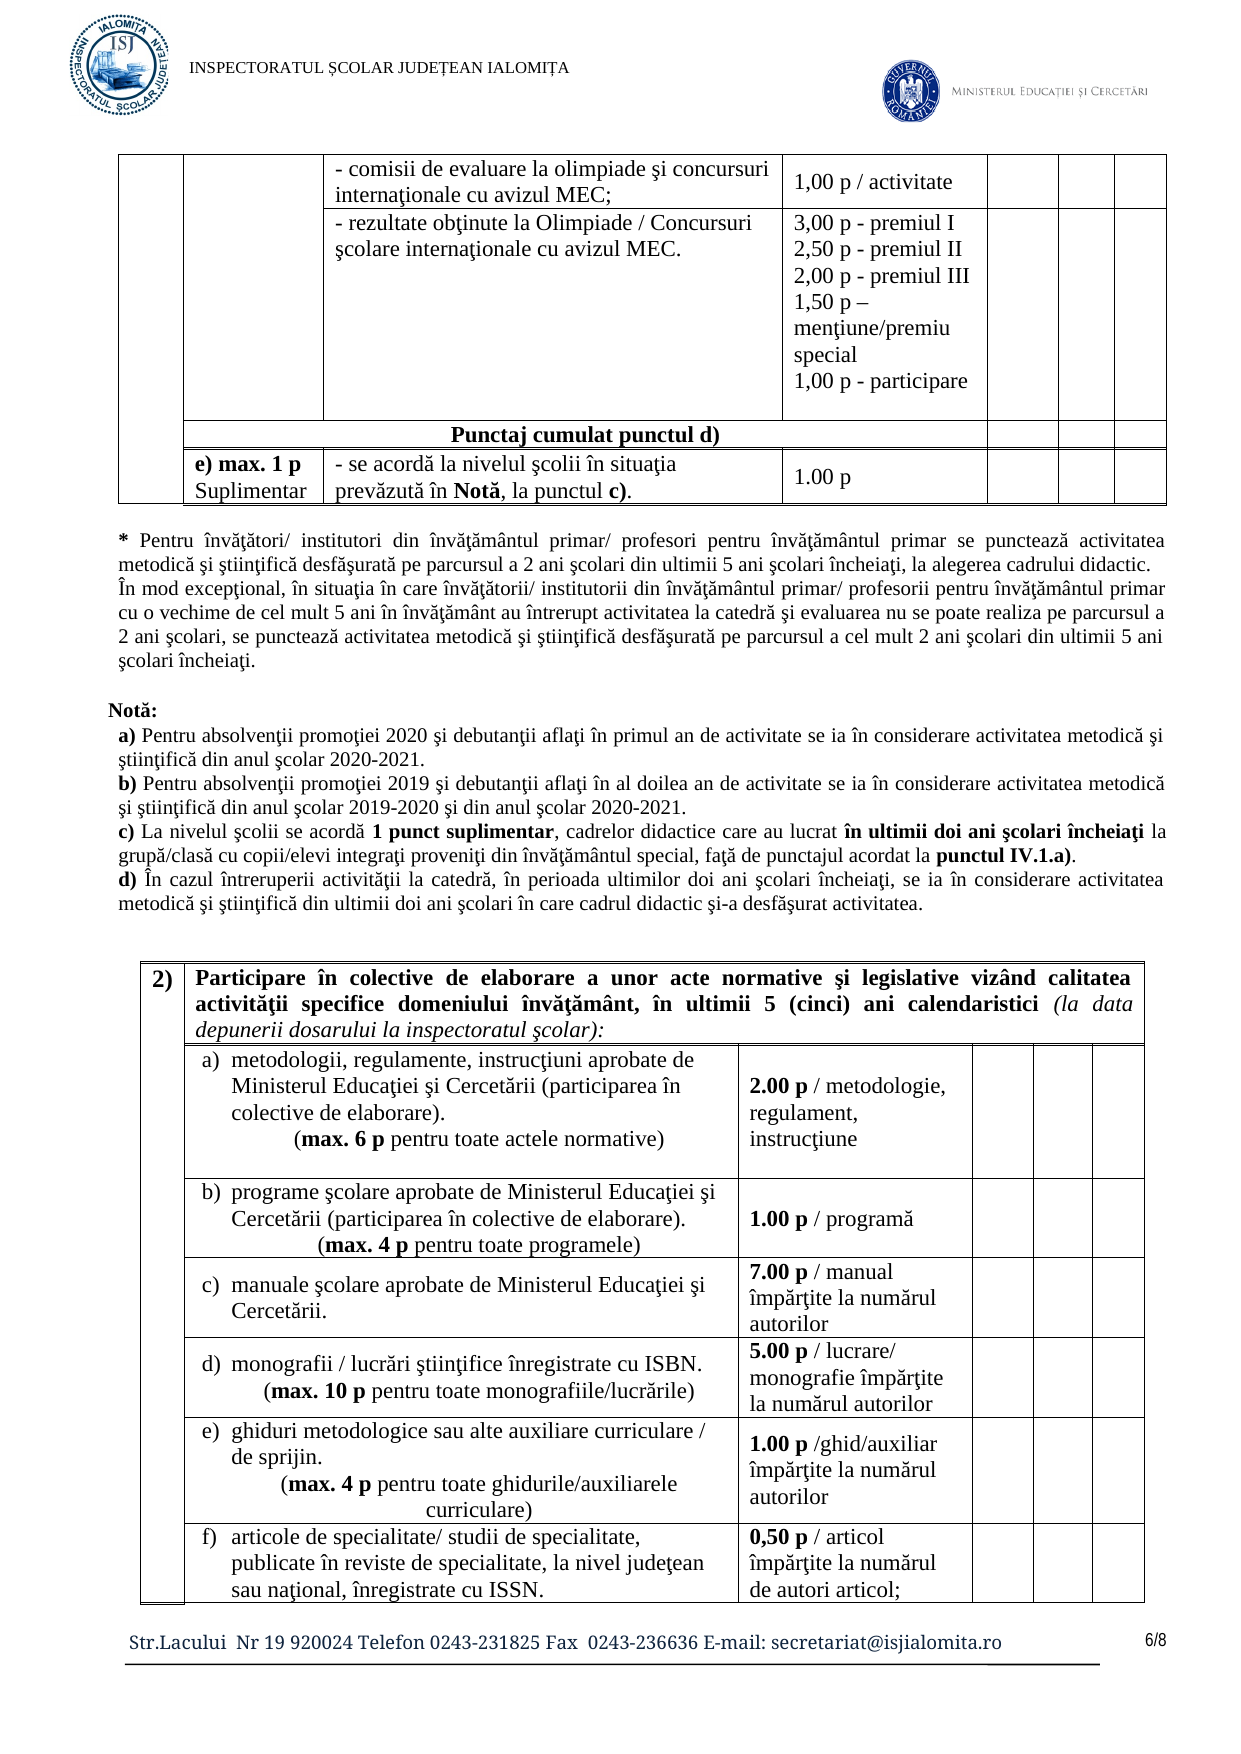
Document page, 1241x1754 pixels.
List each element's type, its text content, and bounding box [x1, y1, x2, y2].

table_cell ghiduri metodologice sau alte auxiliare curriculare / de sprijin. (max. 4 p pentru toate ghidurile/auxiliarele curriculare) [185, 1418, 738, 1522]
table_cell [988, 155, 1058, 208]
table_cell [1115, 450, 1166, 503]
table_cell 1.00 p [783, 450, 987, 503]
table_cell - rezultate obţinute la Olimpiade / Concursuri şcolare internaţionale cu avizul MEC. [324, 209, 782, 420]
table_cell [1093, 1179, 1144, 1257]
table_cell [1115, 155, 1166, 208]
table_cell [1059, 209, 1114, 420]
table_cell [1034, 1258, 1092, 1337]
table_cell 2.00 p / metodologie, regulament, instrucţiune [739, 1046, 972, 1178]
table_cell [1093, 1258, 1144, 1337]
table_cell [1115, 209, 1166, 420]
table_cell [973, 1046, 1033, 1178]
table_cell [988, 421, 1058, 447]
table_cell [1034, 1338, 1092, 1416]
table_cell [1034, 1179, 1092, 1257]
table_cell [739, 1524, 972, 1602]
table_cell 1.00 p /ghid/auxiliar împărţite la numărul autorilor [739, 1418, 972, 1522]
table_cell 3,00 p - premiul I 2,50 p - premiul II 2,00 p - premiul III 1,50 p – menţiune/premiu special 1,00 p - participare [783, 209, 987, 420]
table_cell 5.00 p / lucrare/ monografie împărţite la numărul autorilor [739, 1338, 972, 1416]
picture [68, 14, 168, 114]
table_cell [973, 1258, 1033, 1337]
table_cell [1034, 1524, 1092, 1602]
table_cell [973, 1338, 1033, 1416]
table_cell [1093, 1338, 1144, 1416]
table_cell programe şcolare aprobate de Ministerul Educaţiei şi Cercetării (participarea în colective de elaborare). (max. 4 p pentru toate programele) [185, 1179, 738, 1257]
table_cell metodologii, regulamente, instrucţiuni aprobate de Ministerul Educaţiei şi Cercetării (participarea în colective de elaborare). (max. 6 p pentru toate actele normative) [185, 1046, 738, 1178]
table_cell 1,00 p / activitate [783, 155, 987, 208]
text c) La nivelul şcolii se acordă 1 punct suplimentar, cadrelor didactice care au lucrat în ultimii doi ani şcolari încheiaţi la grupă/clasă cu copii/elevi integraţi proveniţi din învăţământul special, faţă de punctajul acordat la punctul IV.1.a). [118, 819, 1166, 867]
table_cell [973, 1418, 1033, 1522]
text d) În cazul întreruperii activităţii la catedră, în perioada ultimilor doi ani şcolari încheiaţi, se ia în considerare activitatea metodică şi ştiinţifică din ultimii doi ani şcolari în care cadrul didactic şi-a desfăşurat activitatea. [118, 867, 1166, 915]
table_cell [1059, 421, 1114, 447]
text b) Pentru absolvenţii promoţiei 2019 şi debutanţii aflaţi în al doilea an de activitate se ia în considerare activitatea metodică şi ştiinţifică din anul şcolar 2019-2020 şi din anul şcolar 2020-2021. [118, 771, 1166, 819]
table_cell e) max. 1 p Suplimentar [184, 450, 323, 503]
table_cell [1034, 1046, 1092, 1178]
table_cell [988, 209, 1058, 420]
table_cell [973, 1179, 1033, 1257]
table_cell manuale şcolare aprobate de Ministerul Educaţiei şi Cercetării. [185, 1258, 738, 1337]
table_cell monografii / lucrări ştiinţifice înregistrate cu ISBN. (max. 10 p pentru toate monografiile/lucrările) [185, 1338, 738, 1416]
picture [881, 59, 1148, 122]
table_cell - comisii de evaluare la olimpiade şi concursuri internaţionale cu avizul MEC; [324, 155, 782, 208]
text a) Pentru absolvenţii promoţiei 2020 şi debutanţii aflaţi în primul an de activitate se ia în considerare activitatea metodică şi ştiinţifică din anul şcolar 2020-2021. [118, 722, 1166, 771]
text În mod excepţional, în situaţia în care învăţătorii/ institutorii din învăţământul primar/ profesorii pentru învăţământul primar cu o vechime de cel mult 5 ani în învăţământ au întrerupt activitatea la catedră şi evaluarea nu se poate realiza pe parcursul a 2 ani şcolari, se punctează activitatea metodică şi ştiinţifică desfăşurată pe parcursul a cel mult 2 ani şcolari din ultimii 5 ani şcolari încheiaţi. [118, 576, 1166, 672]
table_cell [1093, 1046, 1144, 1178]
text * Pentru învăţători/ institutori din învăţământul primar/ profesori pentru învăţământul primar se punctează activitatea metodică şi ştiinţifică desfăşurată pe parcursul a 2 ani şcolari din ultimii 5 ani şcolari încheiaţi, la alegerea cadrului didactic. [118, 528, 1166, 576]
table_cell [1059, 155, 1114, 208]
table_cell [988, 450, 1058, 503]
table_cell [1115, 421, 1166, 447]
table_header 2) [141, 964, 184, 1602]
text Notă: [99, 698, 1166, 722]
table_cell [973, 1524, 1033, 1602]
table_cell 7.00 p / manual împărţite la numărul autorilor [739, 1258, 972, 1337]
table_cell [1093, 1418, 1144, 1522]
table_cell - se acordă la nivelul şcolii în situaţia prevăzută în Notă, la punctul c). [324, 450, 782, 503]
table_cell [1034, 1418, 1092, 1522]
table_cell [185, 1524, 738, 1602]
table_cell [1059, 450, 1114, 503]
table_header Participare în colective de elaborare a unor acte normative şi legislative vizând calitatea activităţii specifice domeniului învăţământ, în ultimii 5 (cinci) ani calendaristici (la data depunerii dosarului la inspectoratul şcolar): [185, 964, 1144, 1043]
table_cell 1.00 p / programă [739, 1179, 972, 1257]
table_cell Punctaj cumulat punctul d) [184, 421, 987, 447]
table_cell [1093, 1524, 1144, 1602]
